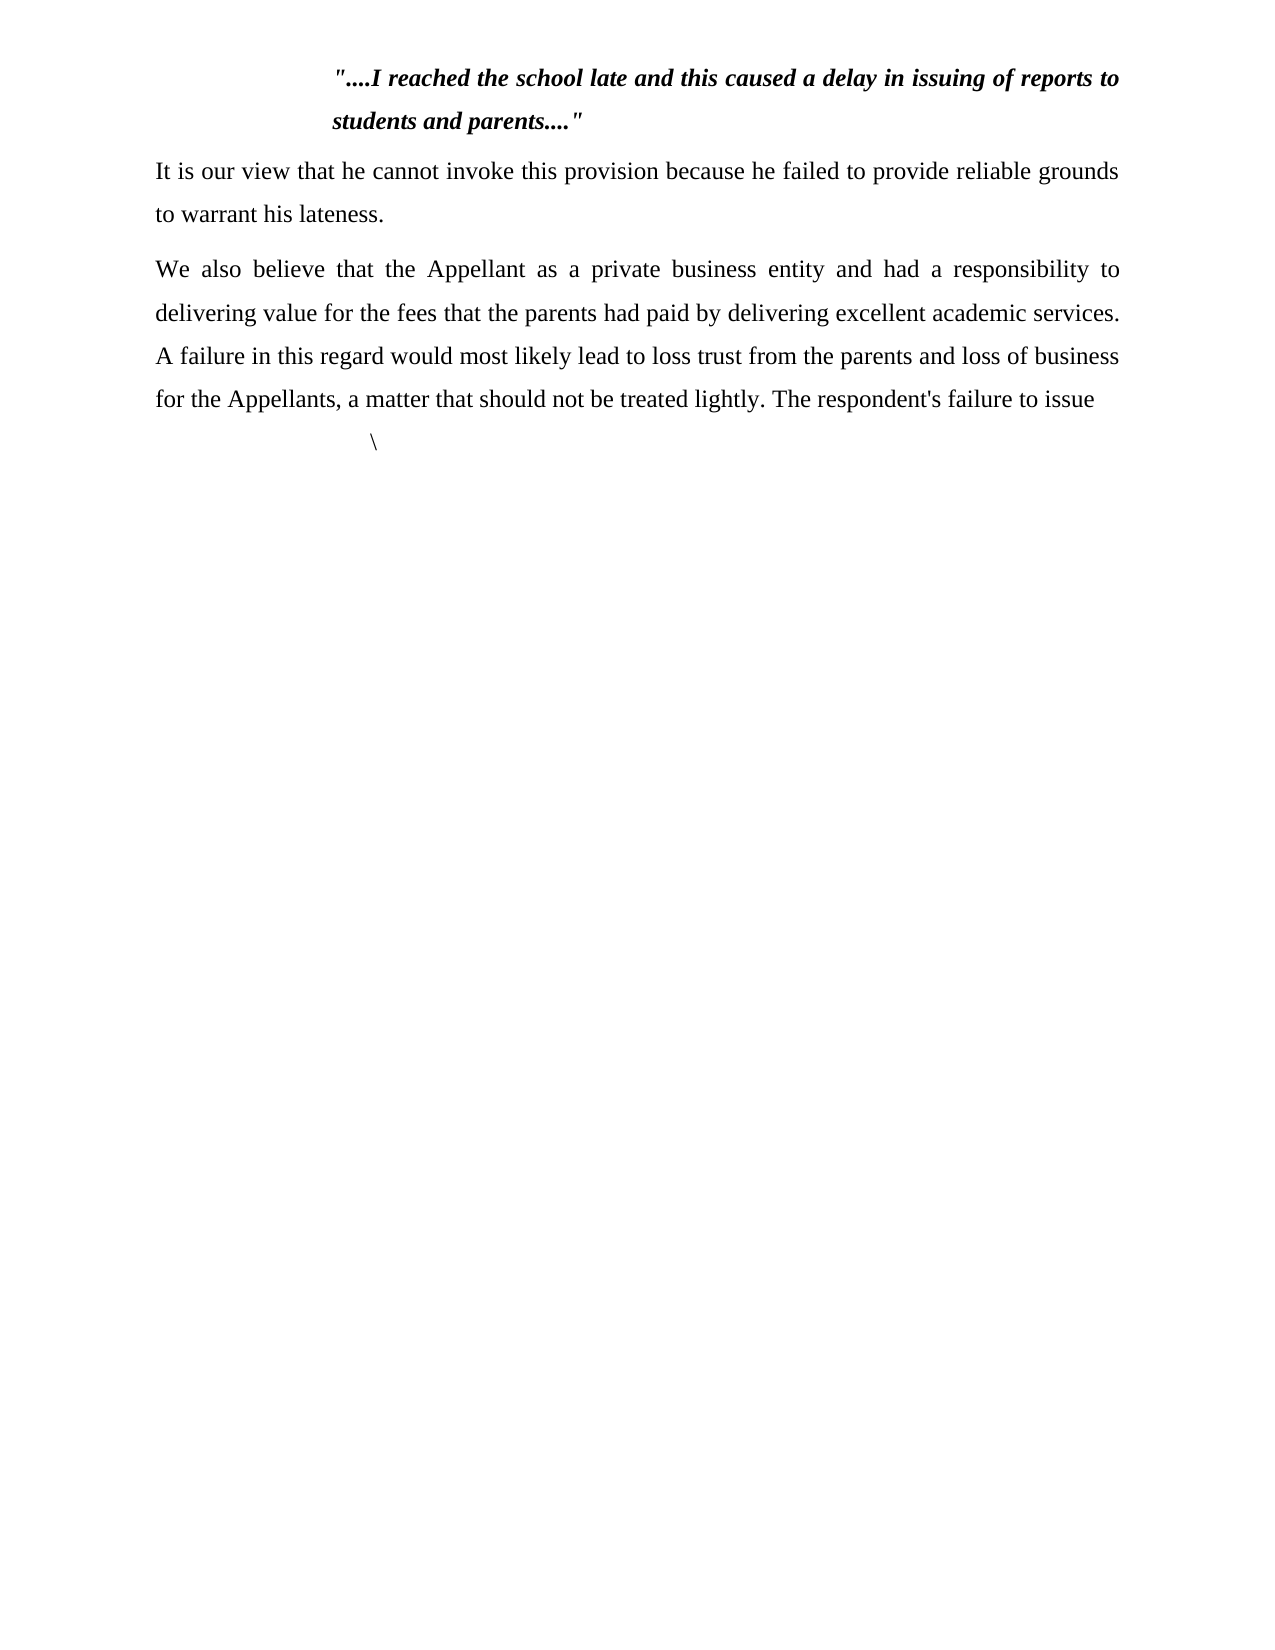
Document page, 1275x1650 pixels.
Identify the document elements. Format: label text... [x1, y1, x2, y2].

text We also believe that the Appellant as a private business entity and had a responsibility to delivering value for the fees that the parents had paid by delivering excellent academic services. A failure in this regard would most likely lead to loss trust from the parents and loss of business for the Appellants, a matter that should not be treated lightly. The respondent's failure to issue [155, 254, 1121, 413]
text \ [370, 427, 1125, 456]
text It is our view that he cannot invoke this provision because he failed to provide reliable grounds to warrant his lateness. [155, 156, 1121, 228]
text "....I reached the school late and this caused a delay in issuing of reports to students and parents...." [332, 63, 1121, 135]
